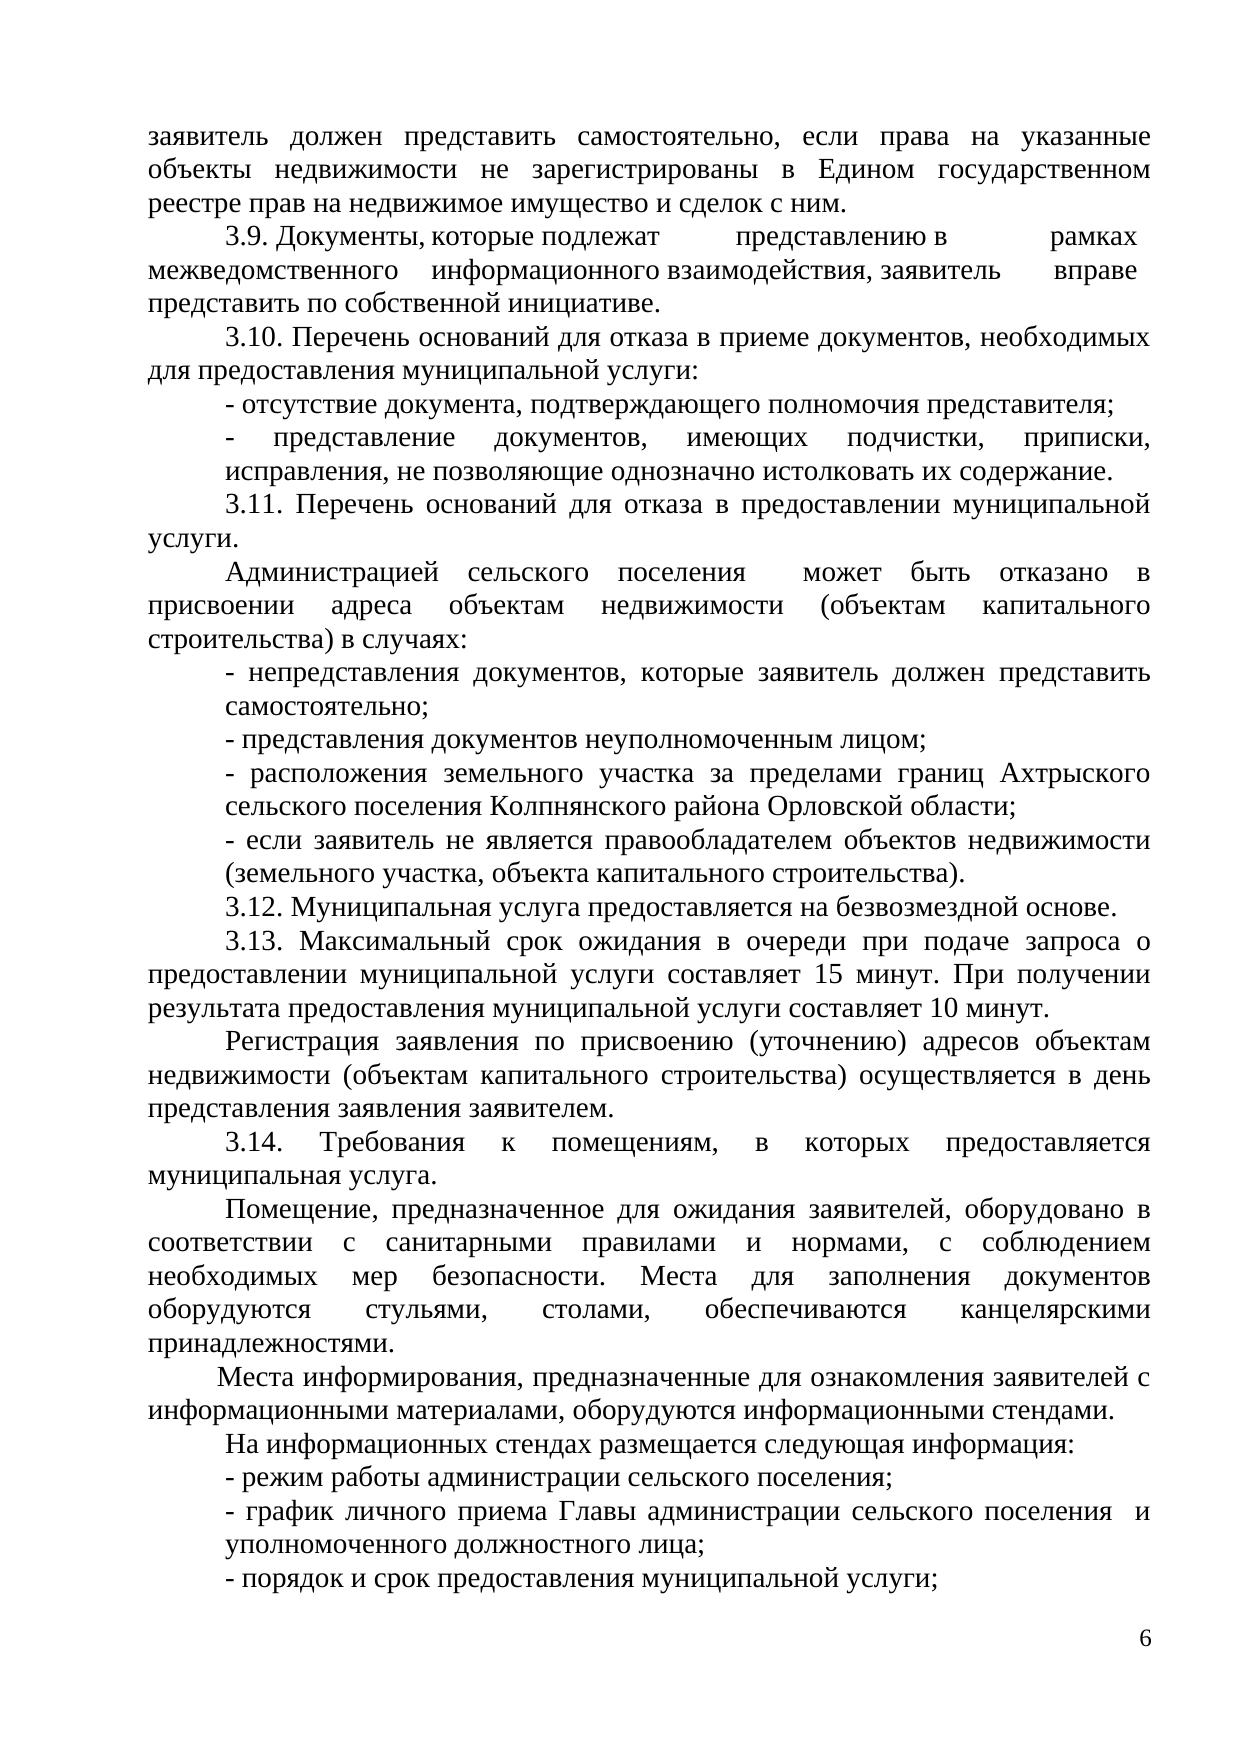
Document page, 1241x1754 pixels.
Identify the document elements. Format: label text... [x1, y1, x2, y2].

text - непредставления документов, которые заявитель должен представить самостоятельно; [225, 655, 1152, 722]
text 3.12. Муниципальная услуга предоставляется на безвозмездной основе. [148, 889, 1152, 923]
text 3.11. Перечень оснований для отказа в предоставлении муниципальной услуги. [148, 487, 1152, 554]
text - представления документов неуполномоченным лицом; [225, 722, 1152, 755]
text Регистрация заявления по присвоению (уточнению) адресов объектам недвижимости (объектам капитального строительства) осуществляется в день представления заявления заявителем. [148, 1024, 1152, 1124]
text 3.10. Перечень оснований для отказа в приеме документов, необходимых для предоставления муниципальной услуги: [148, 319, 1152, 386]
text 3.14. Требования к помещениям, в которых предоставляется муниципальная услуга. [148, 1124, 1152, 1191]
text - расположения земельного участка за пределами границ Ахтрыского сельского поселения Колпнянского района Орловской области; [225, 755, 1152, 822]
text - порядок и срок предоставления муниципальной услуги; [225, 1560, 1152, 1594]
text - график личного приема Главы администрации сельского поселения и уполномоченного должностного лица; [225, 1493, 1152, 1560]
text межведомственного информационного взаимодействия, заявитель вправе [148, 252, 1152, 286]
text представить по собственной инициативе. [148, 286, 1152, 319]
text - режим работы администрации сельского поселения; [225, 1460, 1152, 1493]
text На информационных стендах размещается следующая информация: [148, 1426, 1152, 1460]
text - если заявитель не является правообладателем объектов недвижимости (земельного участка, объекта капитального строительства). [225, 822, 1152, 889]
text Места информирования, предназначенные для ознакомления заявителей с информационными материалами, оборудуются информационными стендами. [148, 1359, 1152, 1426]
text 3.9. Документы, которые подлежат представлению в рамках [148, 219, 1152, 252]
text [148, 118, 1152, 219]
text Помещение, предназначенное для ожидания заявителей, оборудовано в соответствии с санитарными правилами и нормами, с соблюдением необходимых мер безопасности. Места для заполнения документов оборудуются стульями, столами, обеспечиваются канцелярскими принадлежностями. [148, 1191, 1152, 1359]
text 3.13. Максимальный срок ожидания в очереди при подаче запроса о предоставлении муниципальной услуги составляет 15 минут. При получении результата предоставления муниципальной услуги составляет 10 минут. [148, 923, 1152, 1024]
text - отсутствие документа, подтверждающего полномочия представителя; [225, 386, 1152, 420]
text Администрацией сельского поселения может быть отказано в присвоении адреса объектам недвижимости (объектам капитального строительства) в случаях: [148, 554, 1152, 655]
text - представление документов, имеющих подчистки, приписки, исправления, не позволяющие однозначно истолковать их содержание. [225, 420, 1152, 487]
